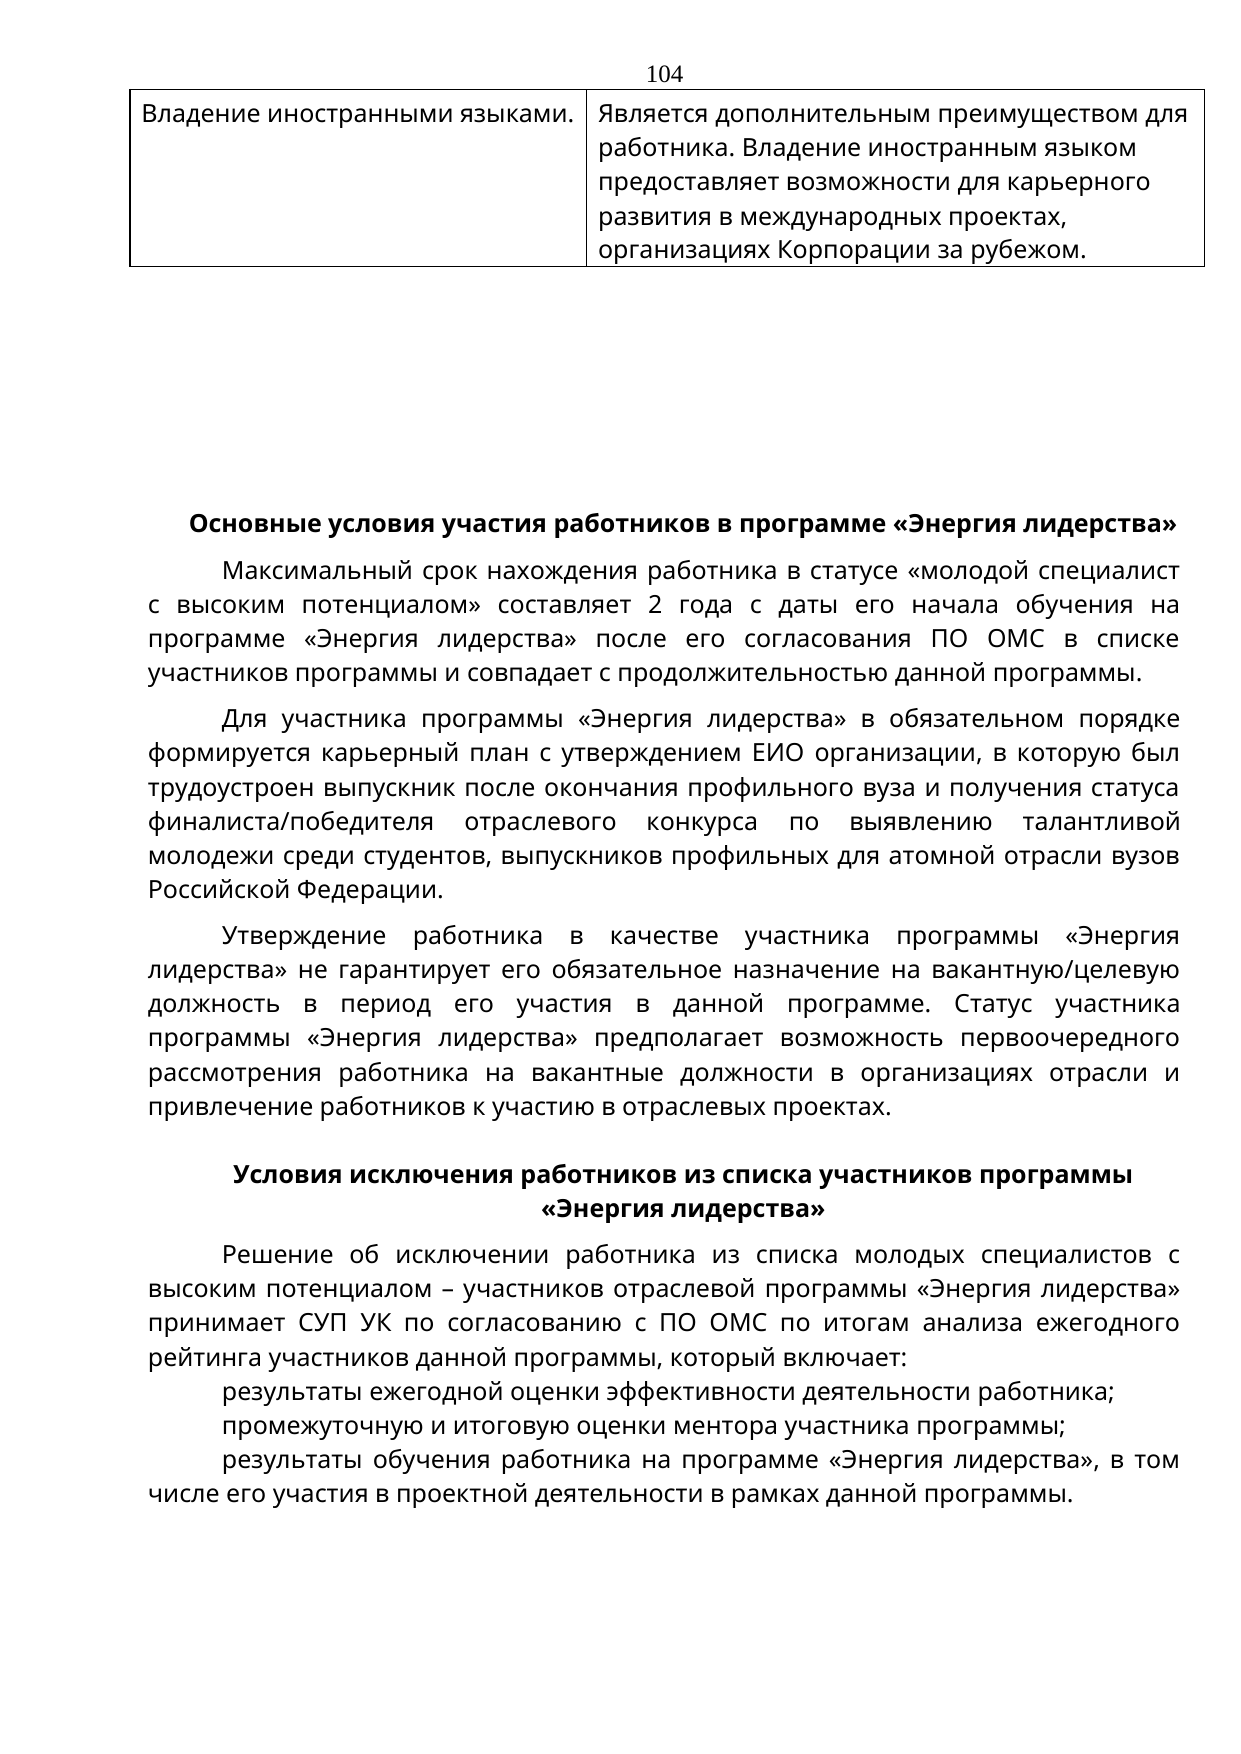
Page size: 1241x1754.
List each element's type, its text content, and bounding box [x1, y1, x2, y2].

text промежуточную и итоговую оценки ментора участника программы; [148, 1407, 1181, 1441]
list Условия исключения работников из списка участников программы «Энергия лидерства» [185, 1156, 1181, 1224]
table_cell Является дополнительным преимуществом для работника. Владение иностранным языком предоставляет возможности для карьерного развития в международных проектах, организациях Корпорации за рубежом. [587, 90, 1204, 266]
text результаты ежегодной оценки эффективности деятельности работника; [148, 1373, 1181, 1407]
text Решение об исключении работника из списка молодых специалистов с высоким потенциалом – участников отраслевой программы «Энергия лидерства» принимает СУП УК по согласованию с ПО ОМС по итогам анализа ежегодного рейтинга участников данной программы, который включает: [148, 1237, 1181, 1373]
text Максимальный срок нахождения работника в статусе «молодой специалист с высоким потенциалом» составляет 2 года с даты его начала обучения на программе «Энергия лидерства» после его согласования ПО ОМС в списке участников программы и совпадает с продолжительностью данной программы. [148, 552, 1181, 688]
table_cell Владение иностранными языками. [131, 90, 586, 266]
list Основные условия участия работников в программе «Энергия лидерства» [185, 506, 1181, 540]
text Для участника программы «Энергия лидерства» в обязательном порядке формируется карьерный план с утверждением ЕИО организации, в которую был трудоустроен выпускник после окончания профильного вуза и получения статуса финалиста/победителя отраслевого конкурса по выявлению талантливой молодежи среди студентов, выпускников профильных для атомной отрасли вузов Российской Федерации. [148, 701, 1181, 905]
text Утверждение работника в качестве участника программы «Энергия лидерства» не гарантирует его обязательное назначение на вакантную/целевую должность в период его участия в данной программе. Статус участника программы «Энергия лидерства» предполагает возможность первоочередного рассмотрения работника на вакантные должности в организациях отрасли и привлечение работников к участию в отраслевых проектах. [148, 918, 1181, 1122]
text результаты обучения работника на программе «Энергия лидерства», в том числе его участия в проектной деятельности в рамках данной программы. [148, 1441, 1181, 1509]
